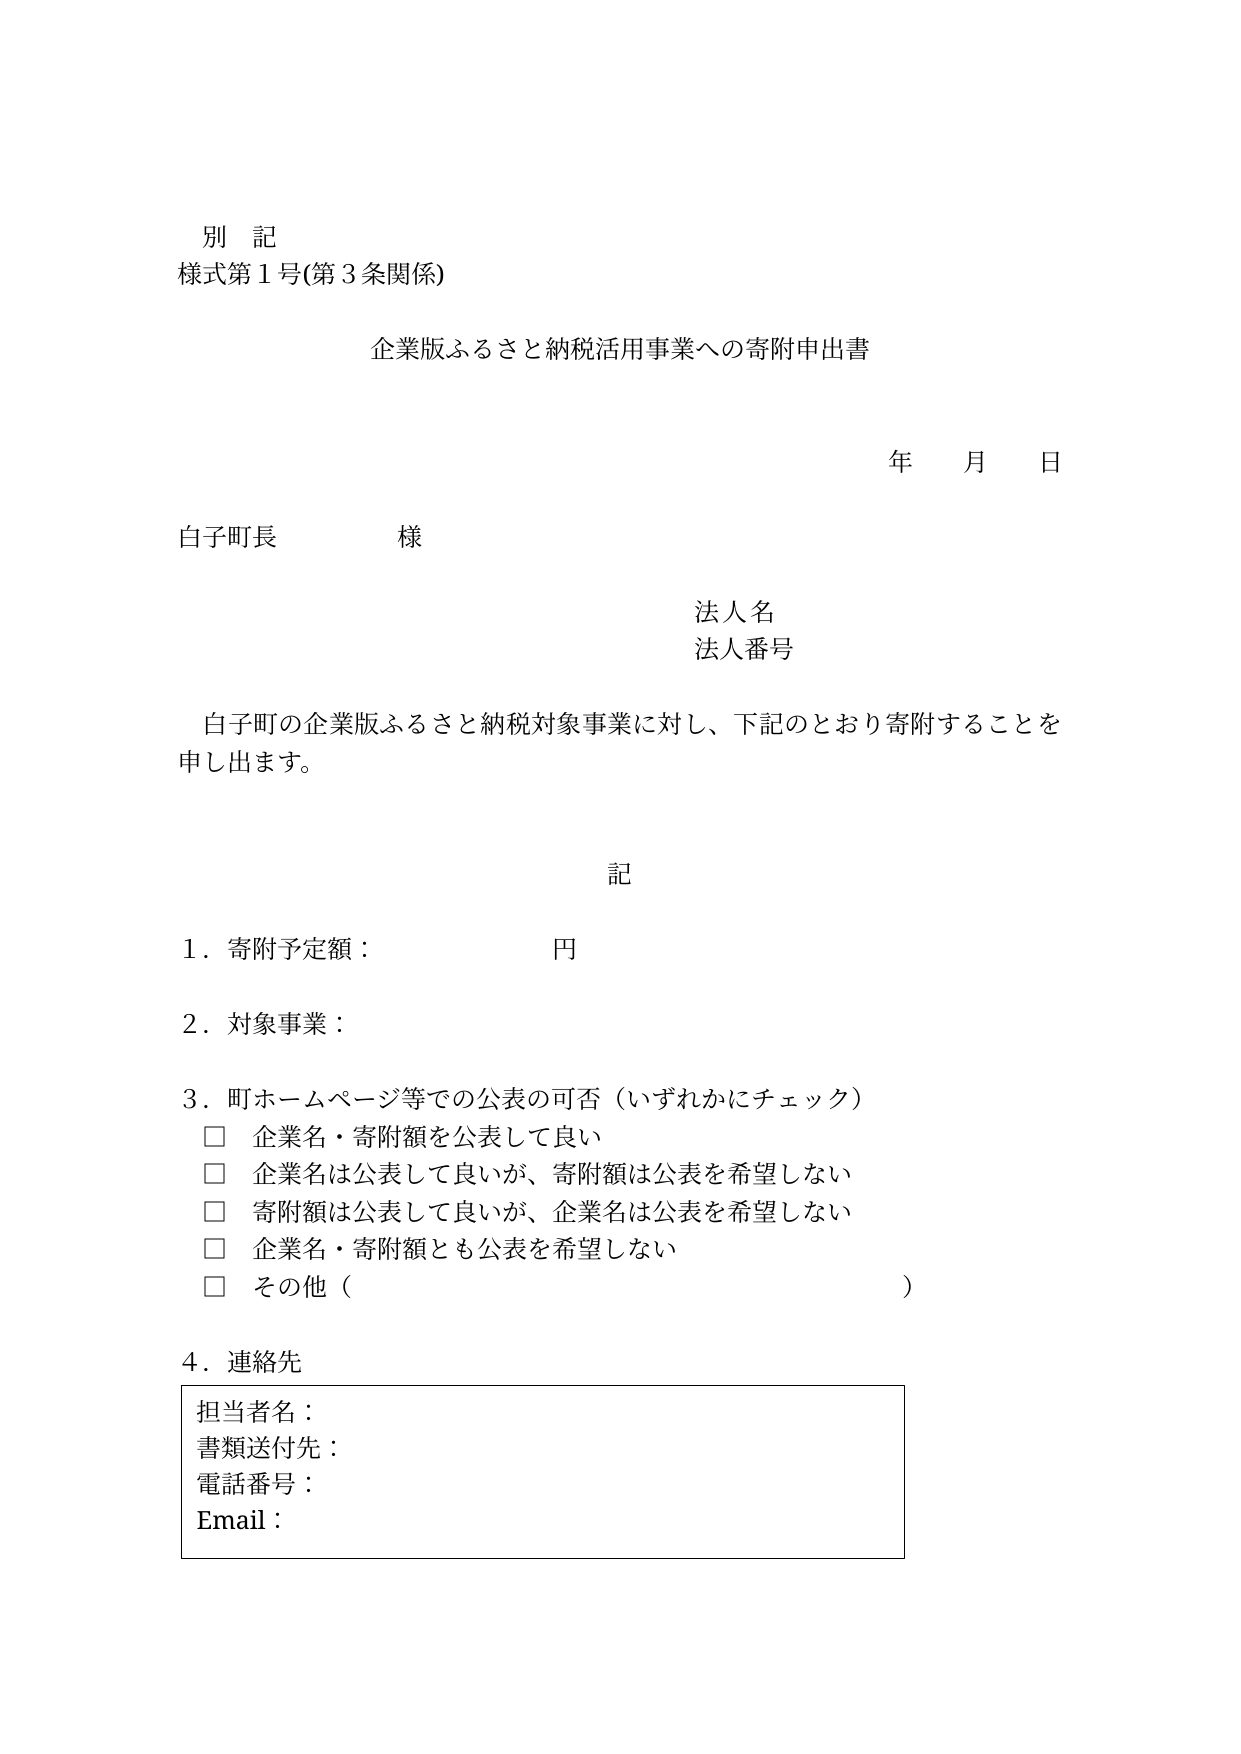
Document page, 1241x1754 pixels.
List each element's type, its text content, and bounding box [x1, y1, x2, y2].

text □ 企業名・寄附額を公表して良い [177, 1117, 1063, 1154]
text 記 [177, 854, 1063, 892]
text 白子町の企業版ふるさと納税対象事業に対し、下記のとおり寄附することを申し出ます。 [177, 704, 1063, 779]
text 年 月 日 [177, 442, 1063, 479]
text 別 記 [177, 217, 1063, 254]
text 白子町長 様 [177, 517, 1063, 554]
text ４．連絡先 [177, 1342, 1063, 1379]
text □ その他（ ） [177, 1267, 1063, 1304]
text □ 寄附額は公表して良いが、企業名は公表を希望しない [177, 1192, 1063, 1229]
text 様式第１号(第３条関係) [177, 254, 1063, 292]
text ２．対象事業： [177, 1004, 1063, 1042]
text 法人番号 [694, 629, 1063, 667]
text 法人名 [694, 592, 1063, 629]
text □ 企業名・寄附額とも公表を希望しない [177, 1229, 1063, 1267]
text □ 企業名は公表して良いが、寄附額は公表を希望しない [177, 1154, 1063, 1192]
text 企業版ふるさと納税活用事業への寄附申出書 [177, 329, 1063, 367]
text １．寄附予定額： 円 [177, 929, 1063, 967]
text ３．町ホームページ等での公表の可否（いずれかにチェック） [177, 1079, 1063, 1117]
